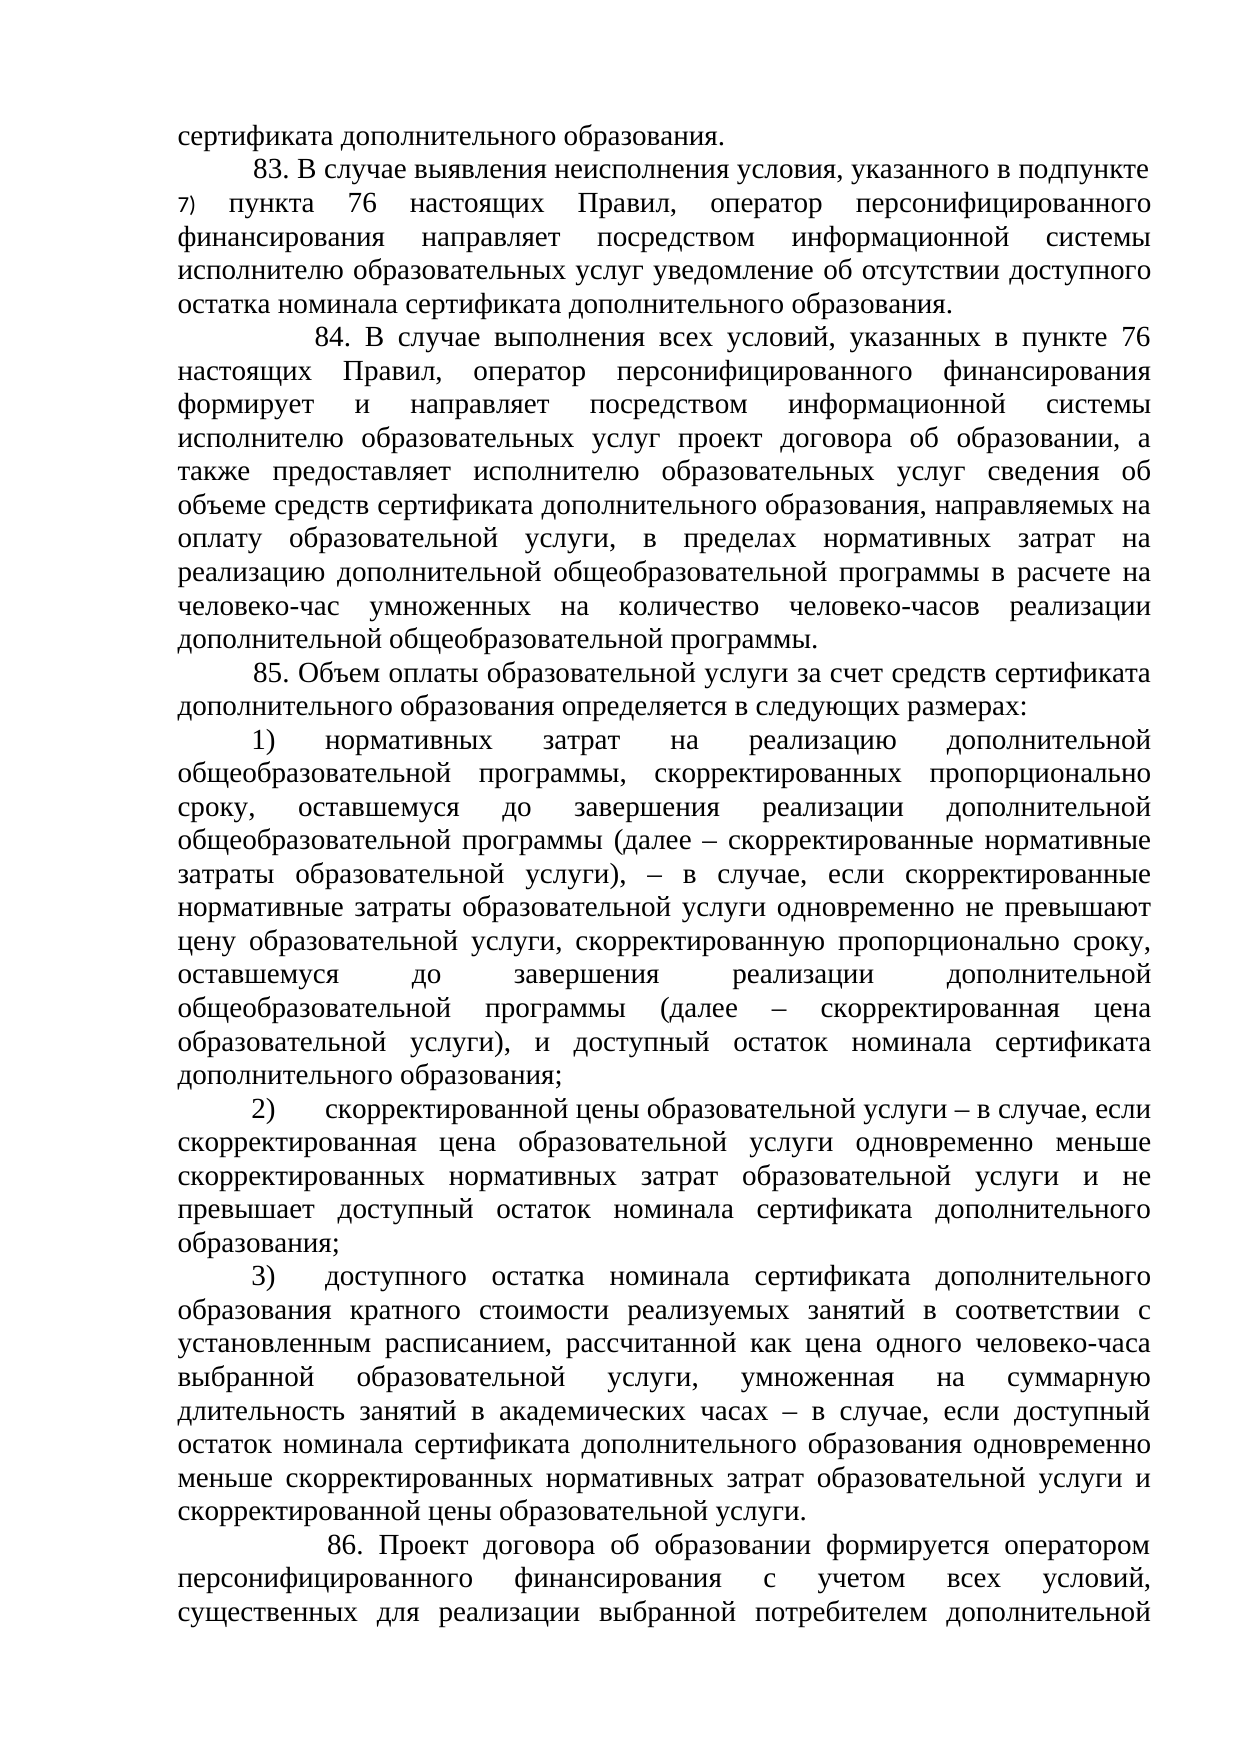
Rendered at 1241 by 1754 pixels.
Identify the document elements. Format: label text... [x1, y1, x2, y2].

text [177, 1527, 1152, 1627]
text 85. Объем оплаты образовательной услуги за счет средств сертификата дополнительного образования определяется в следующих размерах: [177, 655, 1152, 722]
list нормативных затрат на реализацию дополнительной общеобразовательной программы, скорректированных пропорционально сроку, оставшемуся до завершения реализации дополнительной общеобразовательной программы (далее – скорректированные нормативные затраты образовательной услуги), – в случае, если скорректированные нормативные затраты образовательной услуги одновременно не превышают цену образовательной услуги, скорректированную пропорционально сроку, оставшемуся до завершения реализации дополнительной общеобразовательной программы (далее – скорректированная цена образовательной услуги), и доступный остаток номинала сертификата дополнительного образования; [177, 722, 1152, 1091]
list скорректированной цены образовательной услуги – в случае, если скорректированная цена образовательной услуги одновременно меньше скорректированных нормативных затрат образовательной услуги и не превышает доступный остаток номинала сертификата дополнительного образования; [177, 1091, 1152, 1258]
text 84. В случае выполнения всех условий, указанных в пункте 76 настоящих Правил, оператор персонифицированного финансирования формирует и направляет посредством информационной системы исполнителю образовательных услуг проект договора об образовании, а также предоставляет исполнителю образовательных услуг сведения об объеме средств сертификата дополнительного образования, направляемых на оплату образовательной услуги, в пределах нормативных затрат на реализацию дополнительной общеобразовательной программы в расчете на человеко-час умноженных на количество человеко-часов реализации дополнительной общеобразовательной программы. [177, 319, 1152, 655]
text 83. В случае выявления неисполнения условия, указанного в подпункте 7) пункта 76 настоящих Правил, оператор персонифицированного финансирования направляет посредством информационной системы исполнителю образовательных услуг уведомление об отсутствии доступного остатка номинала сертификата дополнительного образования. [177, 152, 1152, 319]
list доступного остатка номинала сертификата дополнительного образования кратного стоимости реализуемых занятий в соответствии с установленным расписанием, рассчитанной как цена одного человеко-часа выбранной образовательной услуги, умноженная на суммарную длительность занятий в академических часах – в случае, если доступный остаток номинала сертификата дополнительного образования одновременно меньше скорректированных нормативных затрат образовательной услуги и скорректированной цены образовательной услуги. [177, 1258, 1152, 1527]
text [177, 118, 1152, 152]
